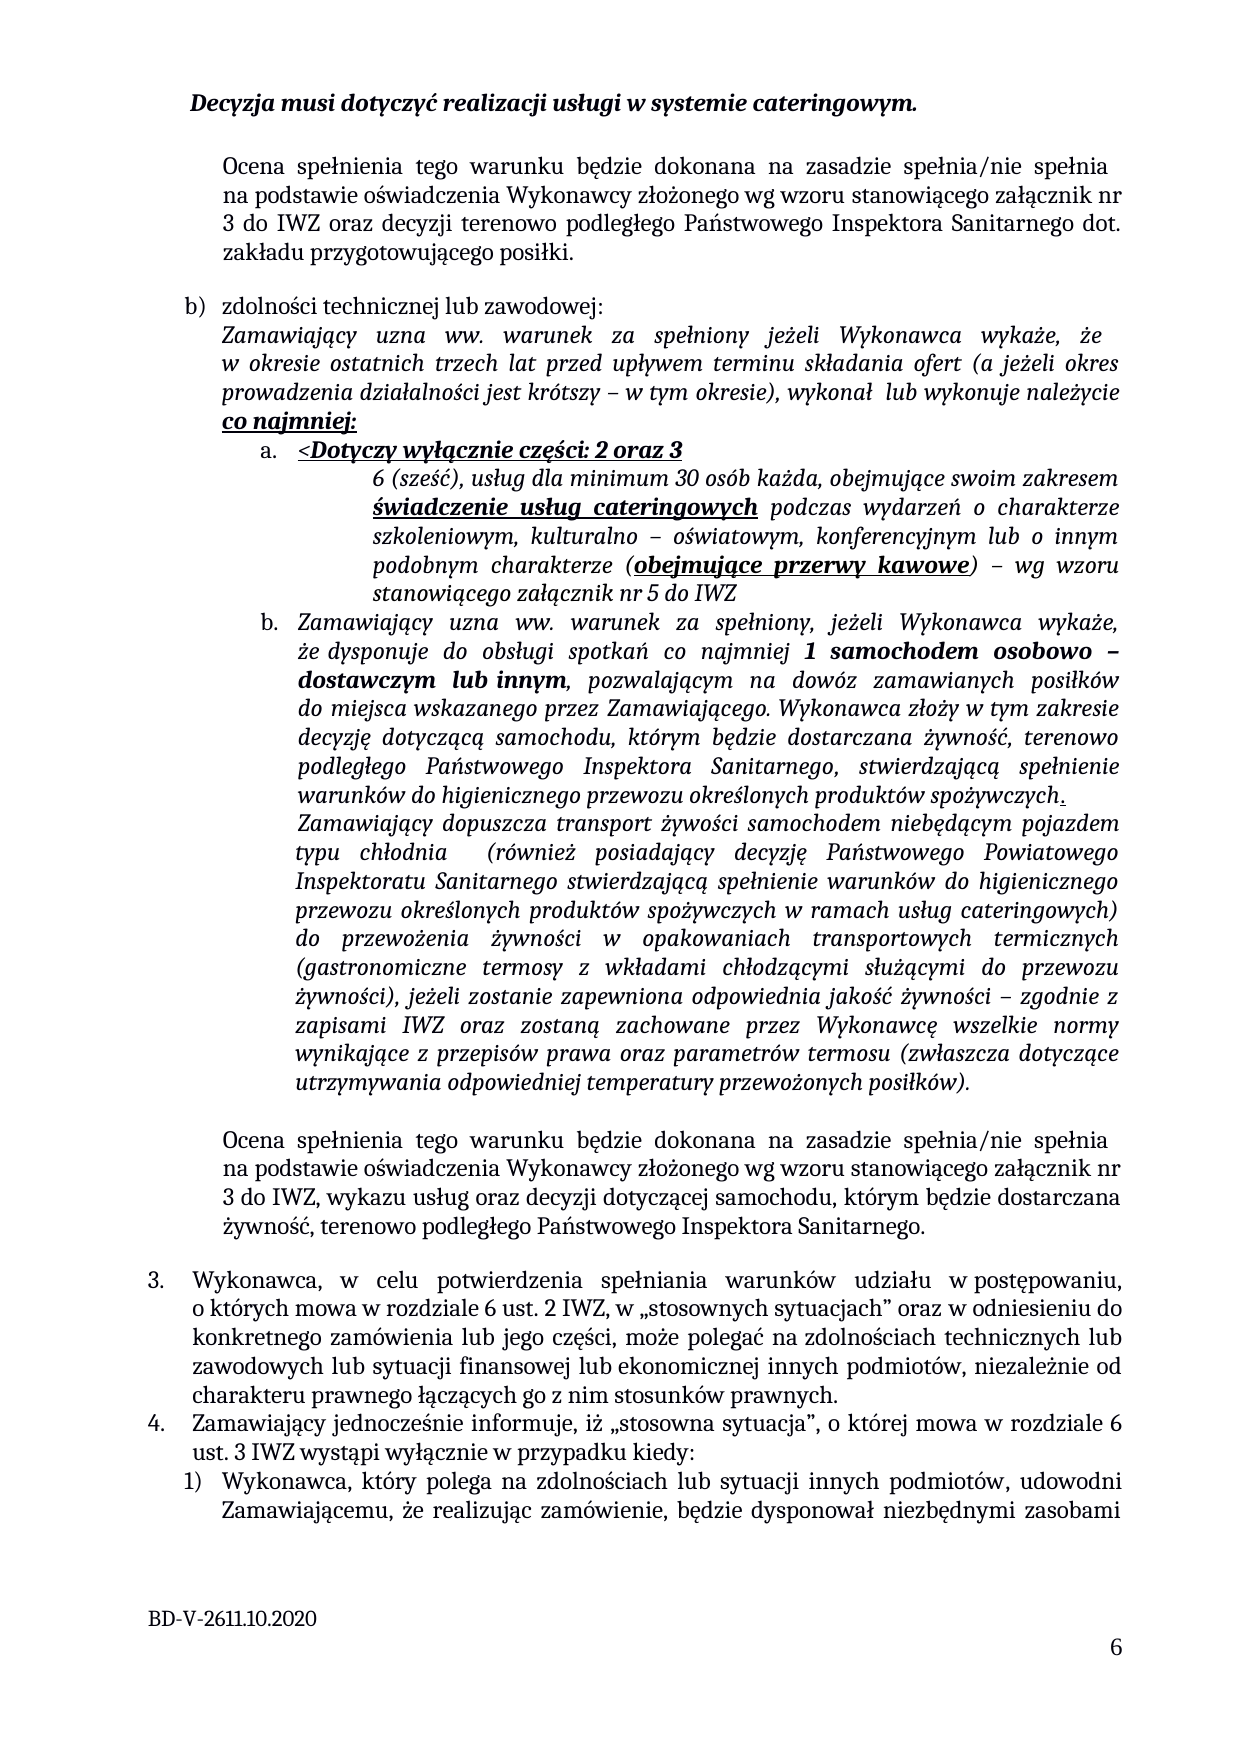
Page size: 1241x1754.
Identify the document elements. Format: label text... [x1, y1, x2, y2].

text Ocena spełnienia tego warunku będzie dokonana na zasadzie spełnia/nie spełnia na podstawie oświadczenia Wykonawcy złożonego wg wzoru stanowiącego załącznik nr 3 do IWZ, wykazu usług oraz decyzji dotyczącej samochodu, którym będzie dostarczana żywność, terenowo podległego Państwowego Inspektora Sanitarnego. [223, 1126, 1122, 1241]
text Ocena spełnienia tego warunku będzie dokonana na zasadzie spełnia/nie spełnia na podstawie oświadczenia Wykonawcy złożonego wg wzoru stanowiącego załącznik nr 3 do IWZ oraz decyzji terenowo podległego Państwowego Inspektora Sanitarnego dot. zakładu przygotowującego posiłki. [223, 152, 1122, 267]
list zdolności technicznej lub zawodowej: [184, 292, 1122, 321]
list Zamawiający uzna ww. warunek za spełniony, jeżeli Wykonawca wykaże, że dysponuje do obsługi spotkań co najmniej 1 samochodem osobowo – dostawczym lub innym, pozwalającym na dowóz zamawianych posiłków do miejsca wskazanego przez Zamawiającego. Wykonawca złoży w tym zakresie decyzję dotyczącą samochodu, którym będzie dostarczana żywność, terenowo podległego Państwowego Inspektora Sanitarnego, stwierdzającą spełnienie warunków do higienicznego przewozu określonych produktów spożywczych. [260, 608, 1122, 809]
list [184, 1467, 1122, 1524]
text 6 (sześć), usług dla minimum 30 osób każda, obejmujące swoim zakresem świadczenie usług cateringowych podczas wydarzeń o charakterze szkoleniowym, kulturalno – oświatowym, konferencyjnym lub o innym podobnym charakterze (obejmujące przerwy kawowe) – wg wzoru stanowiącego załącznik nr 5 do IWZ [373, 464, 1122, 608]
list <Dotyczy wyłącznie części: 2 oraz 3 [260, 436, 1122, 464]
list Wykonawca, w celu potwierdzenia spełniania warunków udziału w postępowaniu, o których mowa w rozdziale 6 ust. 2 IWZ, w „stosownych sytuacjach” oraz w odniesieniu do konkretnego zamówienia lub jego części, może polegać na zdolnościach technicznych lub zawodowych lub sytuacji finansowej lub ekonomicznej innych podmiotów, niezależnie od charakteru prawnego łączących go z nim stosunków prawnych. [148, 1266, 1122, 1409]
text Zamawiający uzna ww. warunek za spełniony jeżeli Wykonawca wykaże, że w okresie ostatnich trzech lat przed upływem terminu składania ofert (a jeżeli okres prowadzenia działalności jest krótszy – w tym okresie), wykonał lub wykonuje należycie co najmniej: [222, 321, 1122, 436]
text Zamawiający dopuszcza transport żywości samochodem niebędącym pojazdem typu chłodnia (również posiadający decyzję Państwowego Powiatowego Inspektoratu Sanitarnego stwierdzającą spełnienie warunków do higienicznego przewozu określonych produktów spożywczych w ramach usług cateringowych) do przewożenia żywności w opakowaniach transportowych termicznych (gastronomiczne termosy z wkładami chłodzącymi służącymi do przewozu żywności), jeżeli zostanie zapewniona odpowiednia jakość żywności – zgodnie z zapisami IWZ oraz zostaną zachowane przez Wykonawcę wszelkie normy wynikające z przepisów prawa oraz parametrów termosu (zwłaszcza dotyczące utrzymywania odpowiedniej temperatury przewożonych posiłków). [295, 809, 1122, 1097]
list Zamawiający jednocześnie informuje, iż „stosowna sytuacja”, o której mowa w rozdziale 6 ust. 3 IWZ wystąpi wyłącznie w przypadku kiedy: [148, 1409, 1122, 1467]
text Decyzja musi dotyczyć realizacji usługi w systemie cateringowym. [190, 89, 1122, 117]
